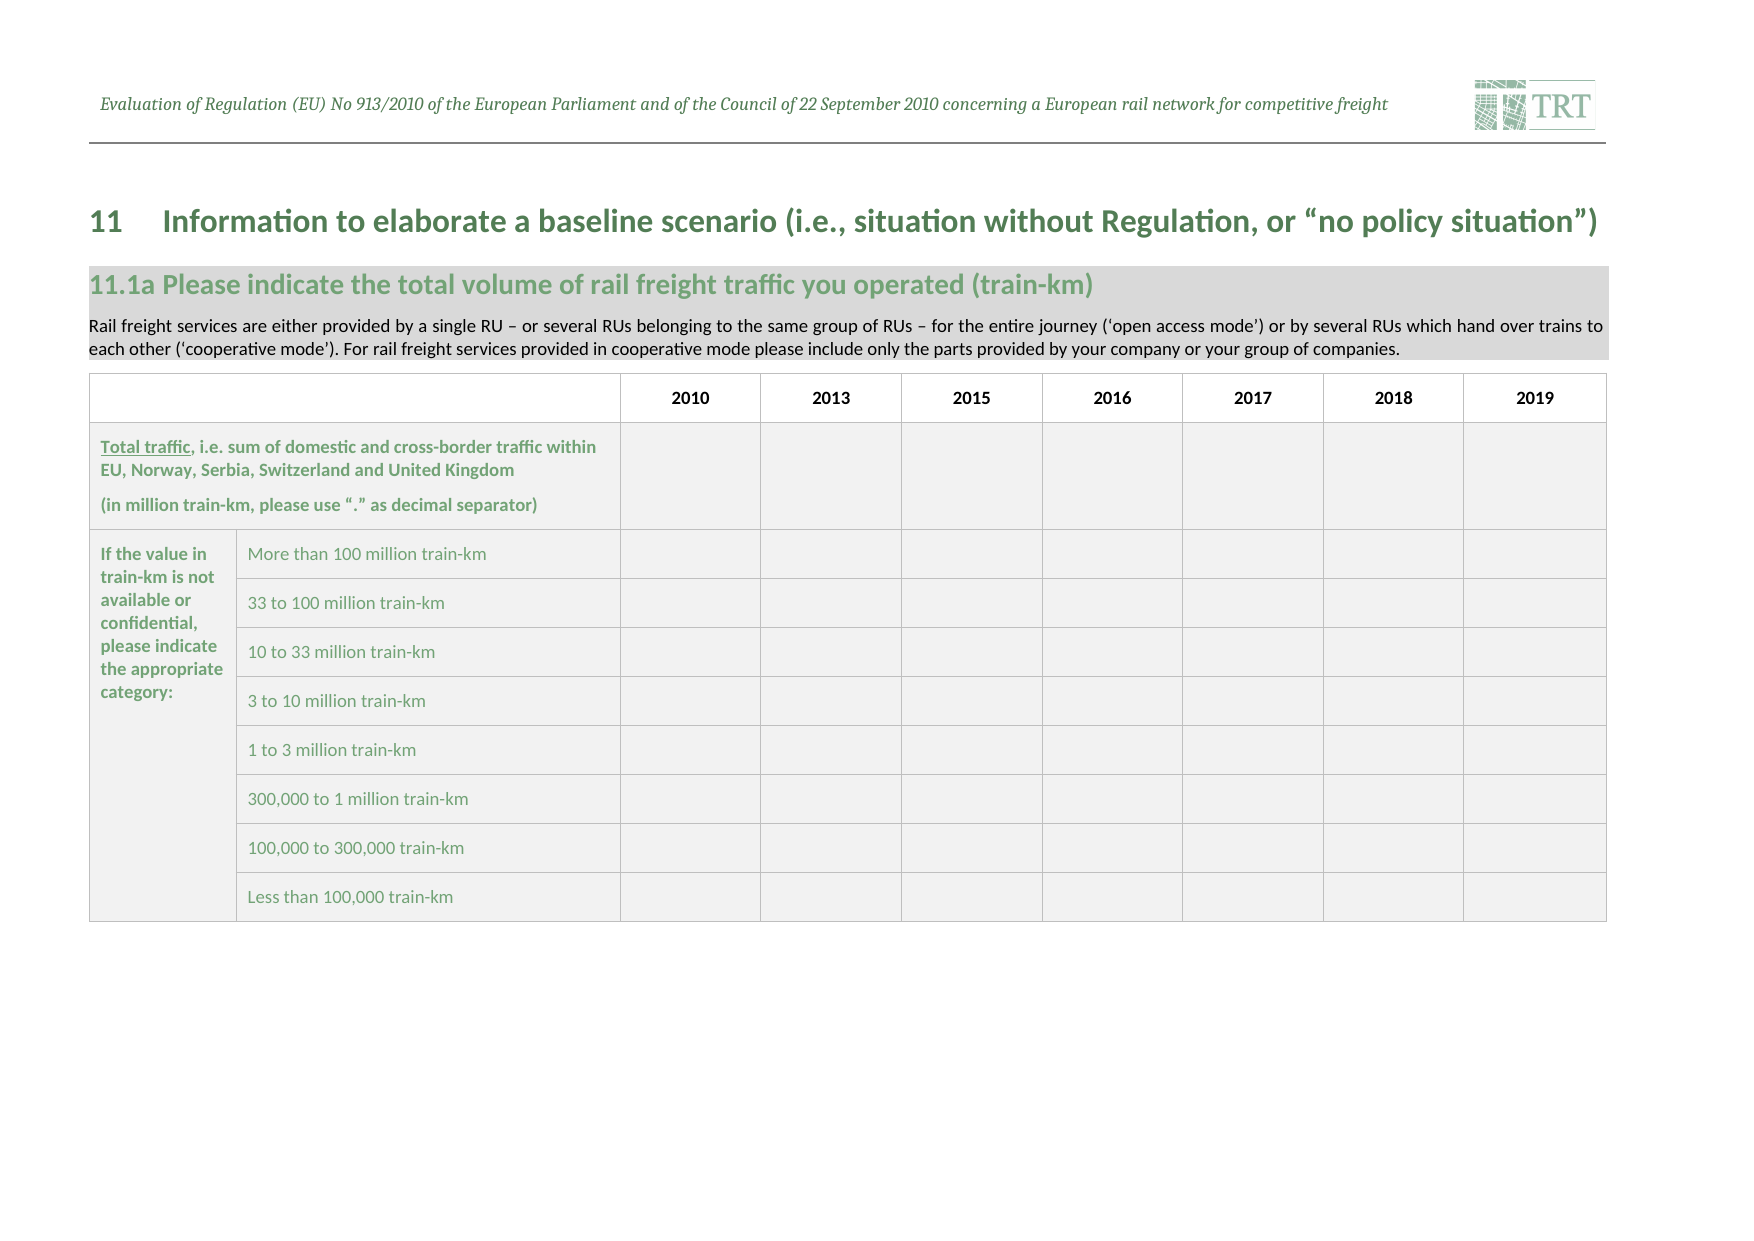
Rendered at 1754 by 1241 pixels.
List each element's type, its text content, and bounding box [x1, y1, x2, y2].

table_cell [1043, 579, 1182, 627]
table_cell Less than 100,000 train-km [237, 873, 620, 921]
table_cell [1183, 873, 1323, 921]
table_cell [1464, 579, 1606, 627]
table_cell [761, 628, 901, 676]
table_cell [1464, 824, 1606, 872]
table_header 2013 [761, 374, 901, 422]
table_cell [1183, 726, 1323, 774]
table_cell [1183, 423, 1323, 529]
table_cell [1464, 677, 1606, 725]
table_cell [902, 677, 1042, 725]
table_cell [1183, 677, 1323, 725]
table_cell Total traffic, i.e. sum of domestic and cross-border traffic within EU, Norway, Serbia, Switzerland and United Kingdom (in million train-km, please use “.” as decimal separator) [90, 423, 620, 529]
table_cell [902, 824, 1042, 872]
table_cell [902, 628, 1042, 676]
table_cell [1324, 873, 1463, 921]
table_cell [1043, 775, 1182, 823]
table_cell [761, 824, 901, 872]
table_cell 100,000 to 300,000 train-km [237, 824, 620, 872]
table_cell [1183, 775, 1323, 823]
table_cell 3 to 10 million train-km [237, 677, 620, 725]
table_header 2016 [1043, 374, 1182, 422]
picture [1474, 80, 1596, 130]
table_cell [621, 726, 760, 774]
table_cell 300,000 to 1 million train-km [237, 775, 620, 823]
table_cell [1464, 726, 1606, 774]
table_cell [1324, 677, 1463, 725]
table_cell [1464, 530, 1606, 578]
table_cell [902, 726, 1042, 774]
table_cell [1324, 775, 1463, 823]
table_header 2010 [621, 374, 760, 422]
table_cell [1043, 726, 1182, 774]
table_cell [761, 677, 901, 725]
table_cell [1043, 530, 1182, 578]
table_cell 10 to 33 million train-km [237, 628, 620, 676]
table_cell [1324, 530, 1463, 578]
subtitle Information to elaborate a baseline scenario (i.e., situation without Regulation, or “no policy situation”) [89, 201, 1609, 241]
table_cell [1043, 423, 1182, 529]
table_cell [1464, 775, 1606, 823]
table_cell [621, 677, 760, 725]
table_header 2018 [1324, 374, 1463, 422]
table_cell [902, 873, 1042, 921]
table_cell [761, 726, 901, 774]
table_cell [1043, 677, 1182, 725]
table_cell [621, 628, 760, 676]
text Rail freight services are either provided by a single RU – or several RUs belonging to the same group of RUs – for the entire journey (‘open access mode’) or by several RUs which hand over trains to each other (‘cooperative mode’). For rail freight services provided in cooperative mode please include only the parts provided by your company or your group of companies. [89, 314, 1609, 360]
table_cell [621, 530, 760, 578]
table_cell [761, 775, 901, 823]
table_cell [1324, 824, 1463, 872]
table_header 2017 [1183, 374, 1323, 422]
table_header 2015 [902, 374, 1042, 422]
table_cell [761, 423, 901, 529]
table_cell [902, 423, 1042, 529]
table_cell [761, 873, 901, 921]
table_cell [1183, 628, 1323, 676]
table_cell [1324, 726, 1463, 774]
table_cell [1183, 530, 1323, 578]
table_cell [1324, 423, 1463, 529]
table_header 2019 [1464, 374, 1606, 422]
table_cell [902, 775, 1042, 823]
table_cell 1 to 3 million train-km [237, 726, 620, 774]
table_cell [621, 579, 760, 627]
table_cell [1183, 579, 1323, 627]
table_cell If the value in train-km is not available or confidential, please indicate the appropriate category: [90, 530, 236, 921]
table_cell [761, 530, 901, 578]
table_cell More than 100 million train-km [237, 530, 620, 578]
table_cell [1464, 873, 1606, 921]
text 11.1a Please indicate the total volume of rail freight traffic you operated (train-km) [89, 266, 1609, 302]
table_cell [1464, 423, 1606, 529]
table_cell [1043, 873, 1182, 921]
table_cell [621, 873, 760, 921]
table_cell [1464, 628, 1606, 676]
table_header [90, 374, 620, 422]
table_cell [902, 530, 1042, 578]
table_cell [1324, 579, 1463, 627]
table_cell [1043, 824, 1182, 872]
table_cell [1324, 628, 1463, 676]
table_cell [902, 579, 1042, 627]
table_cell [1183, 824, 1323, 872]
table_cell [1043, 628, 1182, 676]
table_cell [621, 824, 760, 872]
table_cell [621, 423, 760, 529]
table_cell [761, 579, 901, 627]
table_cell 33 to 100 million train-km [237, 579, 620, 627]
table_cell [621, 775, 760, 823]
